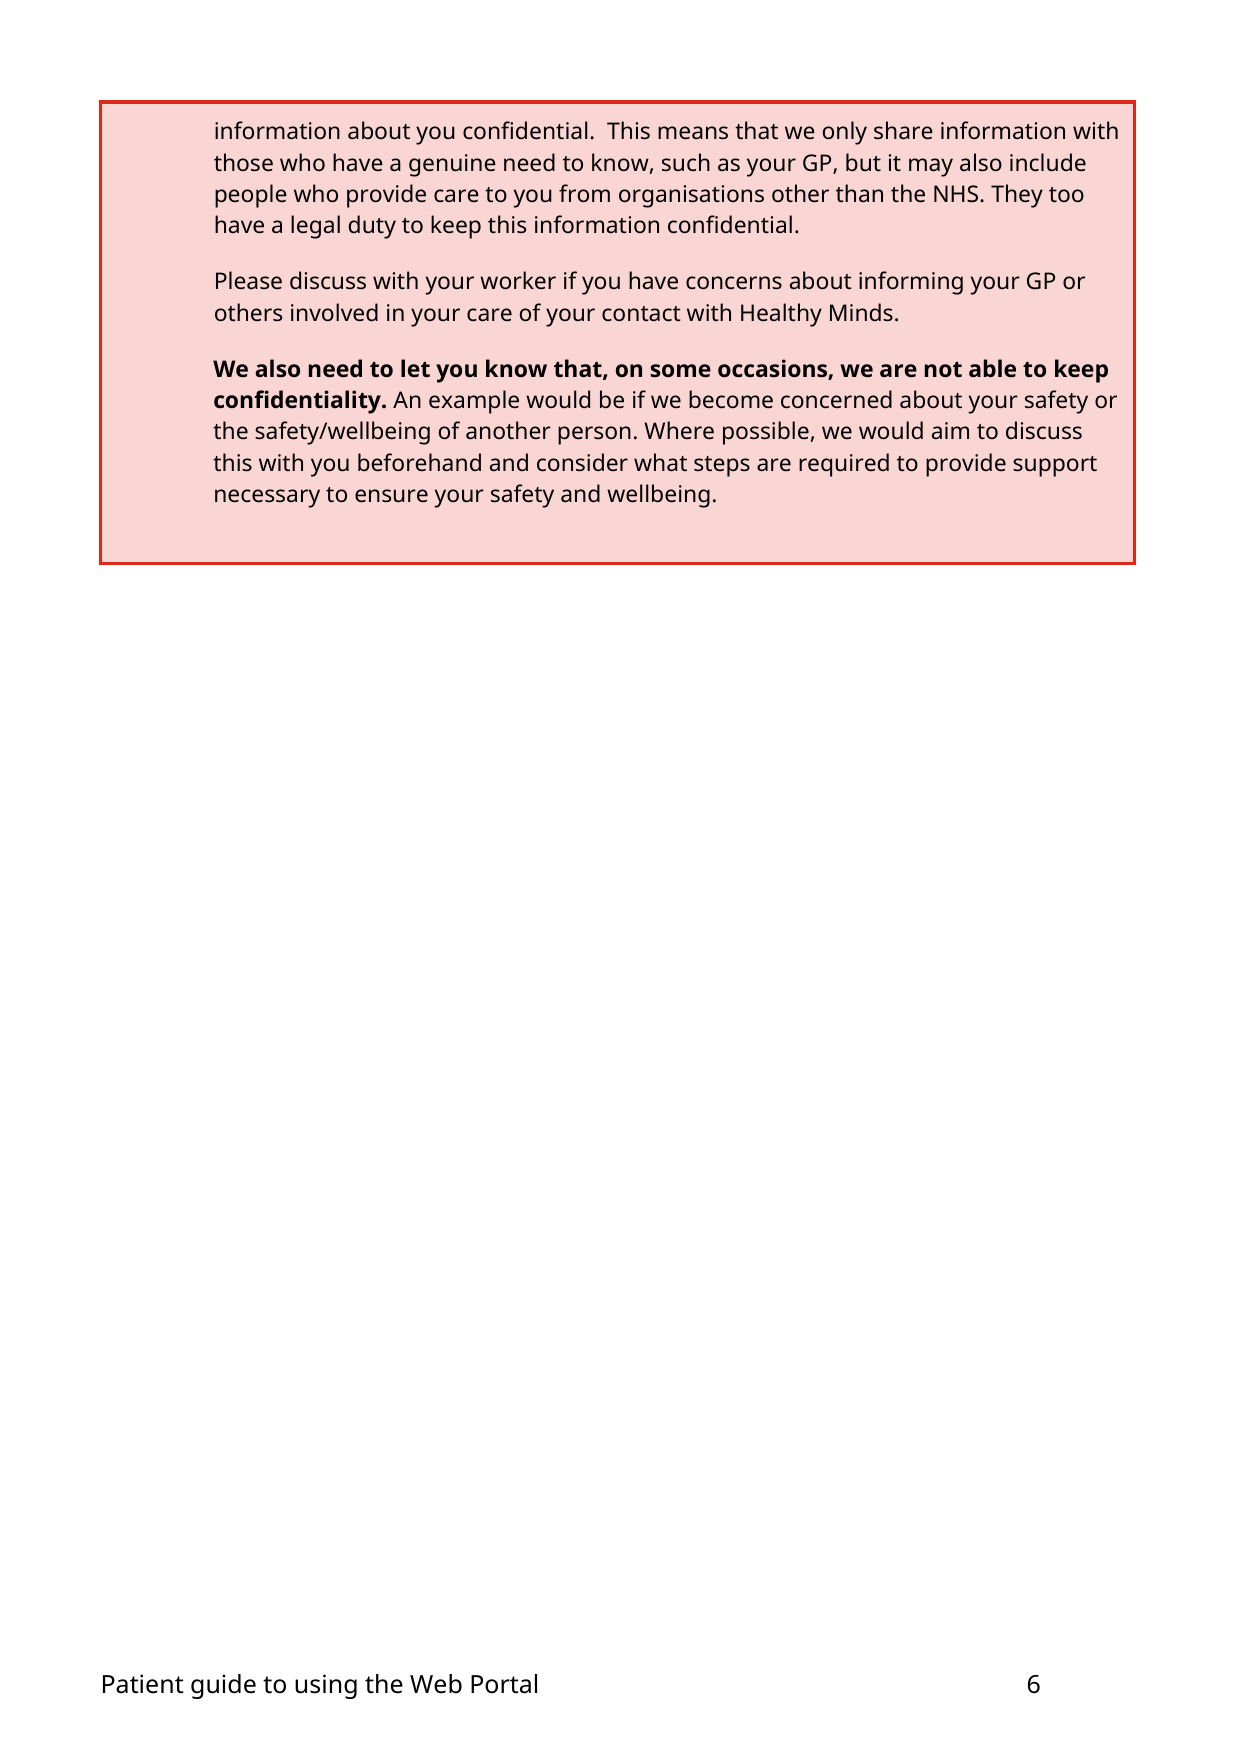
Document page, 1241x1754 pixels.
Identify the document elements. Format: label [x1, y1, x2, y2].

table_header [102, 104, 202, 562]
table_header [202, 104, 1133, 562]
